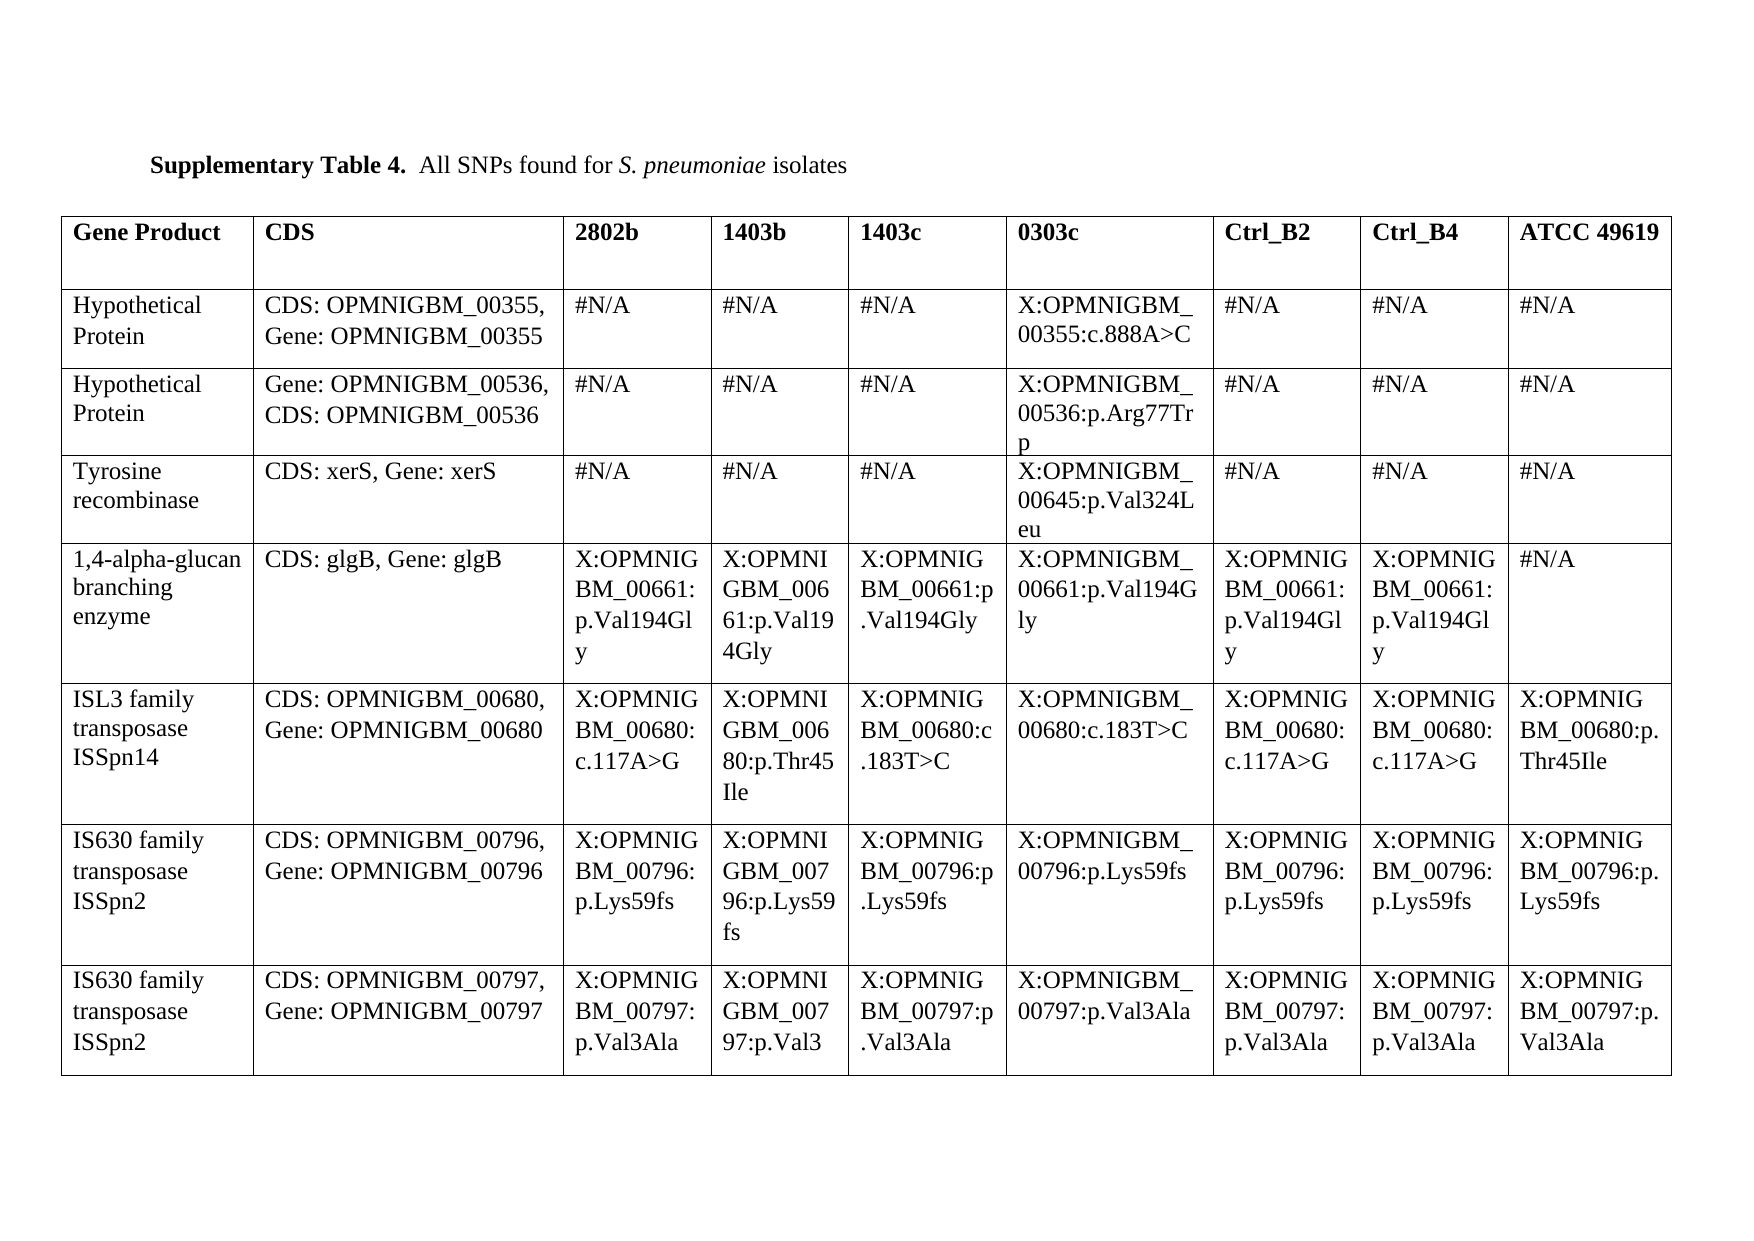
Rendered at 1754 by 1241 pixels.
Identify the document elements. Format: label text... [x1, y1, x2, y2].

table_cell X:OPMNIGBM_00796:p.Lys59fs [1509, 825, 1671, 964]
table_header 1403b [712, 217, 848, 289]
table_cell #N/A [1509, 544, 1671, 683]
table_header Ctrl_B4 [1361, 217, 1508, 289]
table_cell #N/A [1509, 369, 1671, 455]
table_cell #N/A [849, 290, 1006, 368]
table_cell X:OPMNIGBM_00680:p.Thr45Ile [712, 684, 848, 824]
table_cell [849, 966, 1006, 1074]
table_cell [254, 966, 563, 1074]
table_cell X:OPMNIGBM_00661:p.Val194Gly [564, 544, 711, 683]
table_cell X:OPMNIGBM_00680:c.117A>G [1361, 684, 1508, 824]
table_cell Gene: OPMNIGBM_00536, CDS: OPMNIGBM_00536 [254, 369, 563, 455]
table_cell X:OPMNIGBM_00680:c.117A>G [1214, 684, 1360, 824]
table_cell X:OPMNIGBM_00796:p.Lys59fs [712, 825, 848, 964]
table_cell CDS: glgB, Gene: glgB [254, 544, 563, 683]
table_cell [62, 966, 253, 1074]
table_cell ISL3 family transposase ISSpn14 [62, 684, 253, 824]
table_cell #N/A [1509, 456, 1671, 543]
table_cell X:OPMNIGBM_00661:p.Val194Gly [1007, 544, 1213, 683]
table_cell X:OPMNIGBM_00680:c.183T>C [1007, 684, 1213, 824]
table_cell CDS: OPMNIGBM_00796, Gene: OPMNIGBM_00796 [254, 825, 563, 964]
table_cell CDS: xerS, Gene: xerS [254, 456, 563, 543]
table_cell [1007, 966, 1213, 1074]
table_cell X:OPMNIGBM_00796:p.Lys59fs [1007, 825, 1213, 964]
table_header CDS [254, 217, 563, 289]
table_cell X:OPMNIGBM_00680:c.183T>C [849, 684, 1006, 824]
table_cell IS630 family transposase ISSpn2 [62, 825, 253, 964]
table_header Gene Product [62, 217, 253, 289]
table_cell #N/A [849, 369, 1006, 455]
table_cell X:OPMNIGBM_00796:p.Lys59fs [1361, 825, 1508, 964]
table_cell #N/A [1214, 369, 1360, 455]
table_cell #N/A [712, 369, 848, 455]
table_cell X:OPMNIGBM_00536:p.Arg77Trp [1007, 369, 1213, 455]
table_cell X:OPMNIGBM_00661:p.Val194Gly [849, 544, 1006, 683]
table_cell X:OPMNIGBM_00680:p.Thr45Ile [1509, 684, 1671, 824]
table_header Ctrl_B2 [1214, 217, 1360, 289]
table_cell #N/A [849, 456, 1006, 543]
table_cell Hypothetical Protein [62, 369, 253, 455]
table_cell #N/A [1214, 456, 1360, 543]
table_cell CDS: OPMNIGBM_00680, Gene: OPMNIGBM_00680 [254, 684, 563, 824]
table_cell Hypothetical Protein [62, 290, 253, 368]
table_cell X:OPMNIGBM_00645:p.Val324Leu [1007, 456, 1213, 543]
table_cell X:OPMNIGBM_00796:p.Lys59fs [849, 825, 1006, 964]
table_cell X:OPMNIGBM_00796:p.Lys59fs [564, 825, 711, 964]
table_cell X:OPMNIGBM_00661:p.Val194Gly [712, 544, 848, 683]
text Supplementary Table 4. All SNPs found for S. pneumoniae isolates [150, 150, 1604, 179]
table_cell X:OPMNIGBM_00661:p.Val194Gly [1361, 544, 1508, 683]
table_cell #N/A [712, 456, 848, 543]
table_cell X:OPMNIGBM_00355:c.888A>C [1007, 290, 1213, 368]
table_cell #N/A [564, 456, 711, 543]
table_cell #N/A [712, 290, 848, 368]
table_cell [712, 966, 848, 1074]
table_cell #N/A [1509, 290, 1671, 368]
table_cell #N/A [564, 290, 711, 368]
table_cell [1361, 966, 1508, 1074]
table_cell Tyrosine recombinase [62, 456, 253, 543]
table_header 2802b [564, 217, 711, 289]
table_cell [1509, 966, 1671, 1074]
table_cell X:OPMNIGBM_00661:p.Val194Gly [1214, 544, 1360, 683]
table_cell #N/A [1361, 456, 1508, 543]
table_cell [564, 966, 711, 1074]
table_header 0303c [1007, 217, 1213, 289]
table_cell #N/A [564, 369, 711, 455]
table_cell 1,4-alpha-glucan branching enzyme [62, 544, 253, 683]
table_cell #N/A [1361, 369, 1508, 455]
table_cell #N/A [1214, 290, 1360, 368]
table_cell #N/A [1361, 290, 1508, 368]
table_cell X:OPMNIGBM_00796:p.Lys59fs [1214, 825, 1360, 964]
table_cell CDS: OPMNIGBM_00355, Gene: OPMNIGBM_00355 [254, 290, 563, 368]
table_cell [1214, 966, 1360, 1074]
table_header 1403c [849, 217, 1006, 289]
table_cell X:OPMNIGBM_00680:c.117A>G [564, 684, 711, 824]
table_header ATCC 49619 [1509, 217, 1671, 289]
